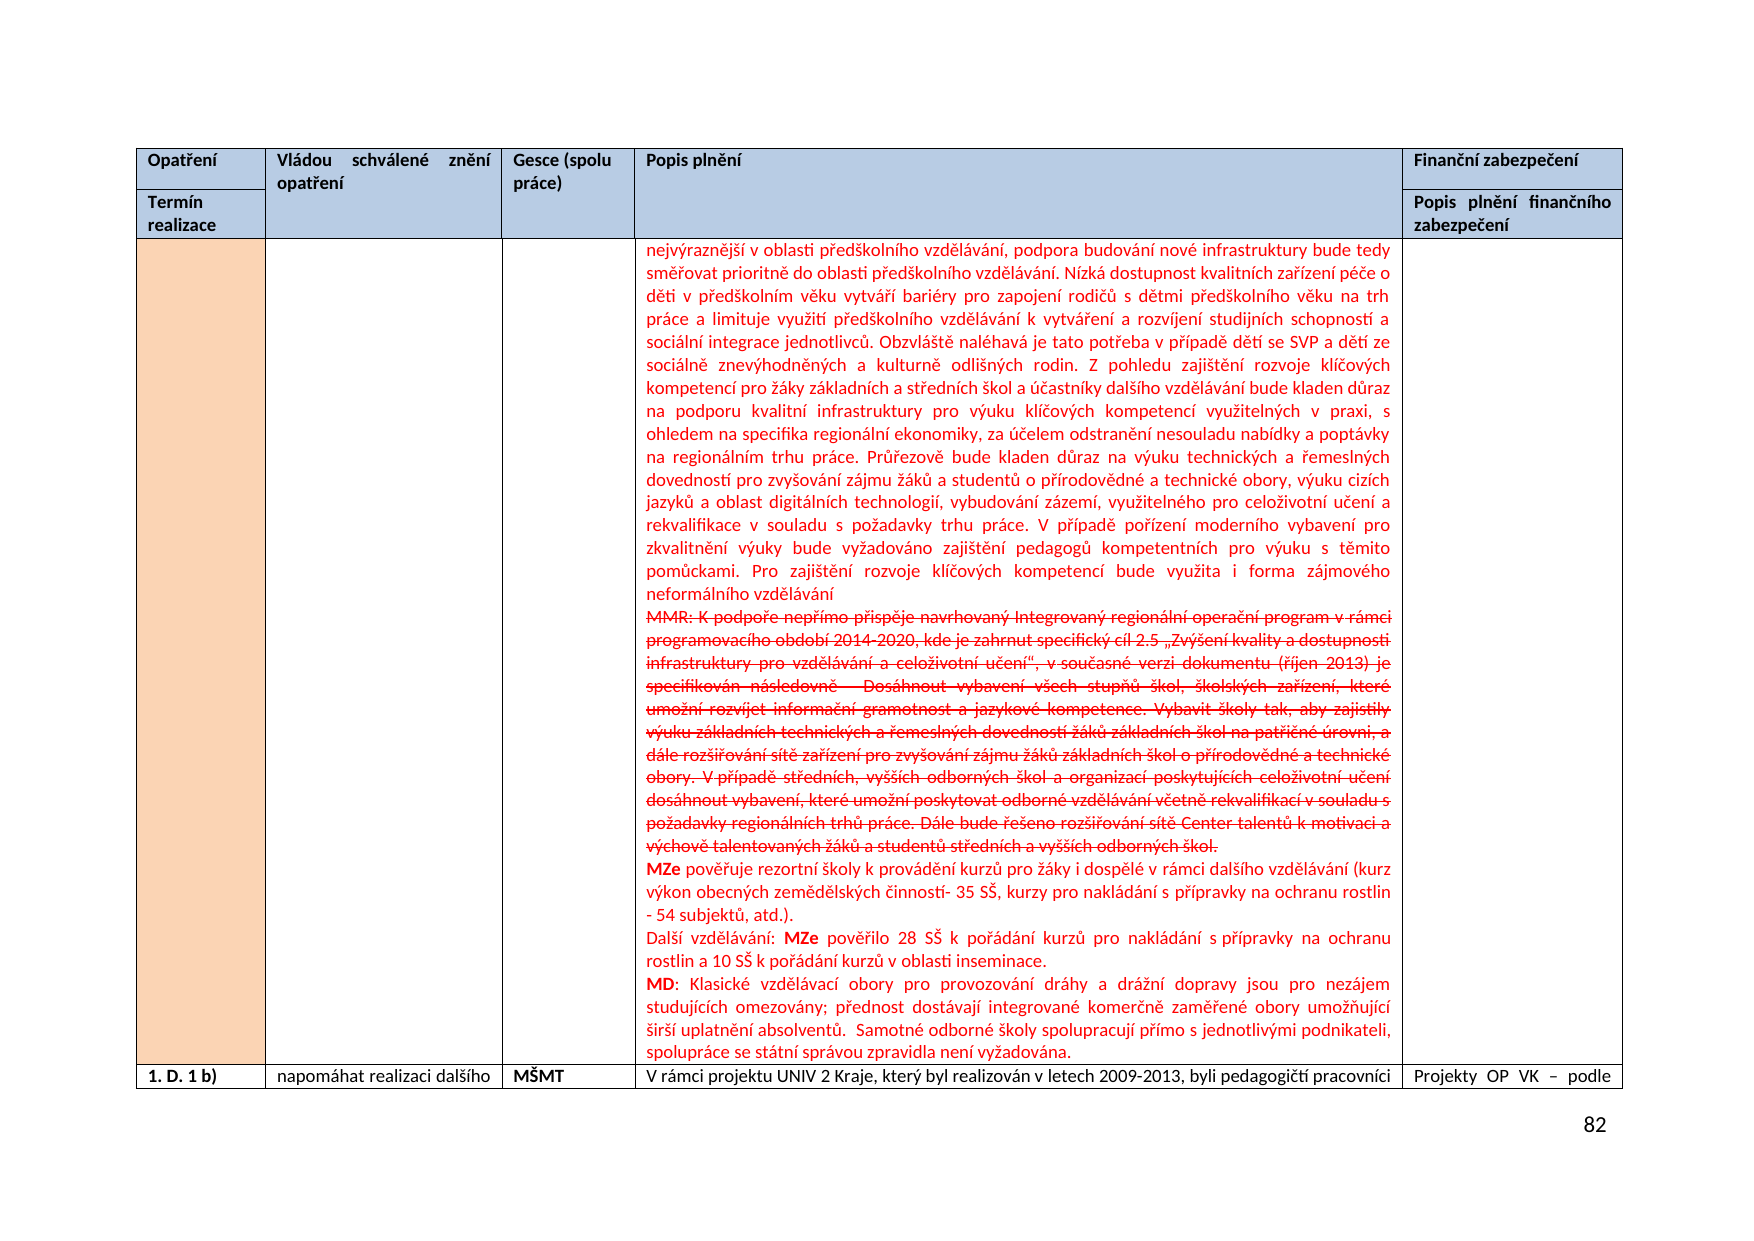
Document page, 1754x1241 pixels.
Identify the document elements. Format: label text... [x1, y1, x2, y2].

table_cell Termín realizace [137, 190, 265, 238]
table_header Finanční zabezpečení [1403, 149, 1622, 189]
table_header Opatření [137, 149, 265, 189]
table_header Vládou schválené znění opatření [266, 149, 501, 238]
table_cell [503, 1065, 635, 1088]
table_cell BP [137, 239, 265, 1064]
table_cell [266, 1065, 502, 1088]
table_cell 1. D. 1 b) [137, 1065, 265, 1088]
table_cell Popis plnění finančního zabezpečení [1403, 190, 1622, 238]
table_header Gesce (spolu práce) [502, 149, 634, 238]
table_header Popis plnění [635, 149, 1402, 238]
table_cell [1403, 1065, 1622, 1088]
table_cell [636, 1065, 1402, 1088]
